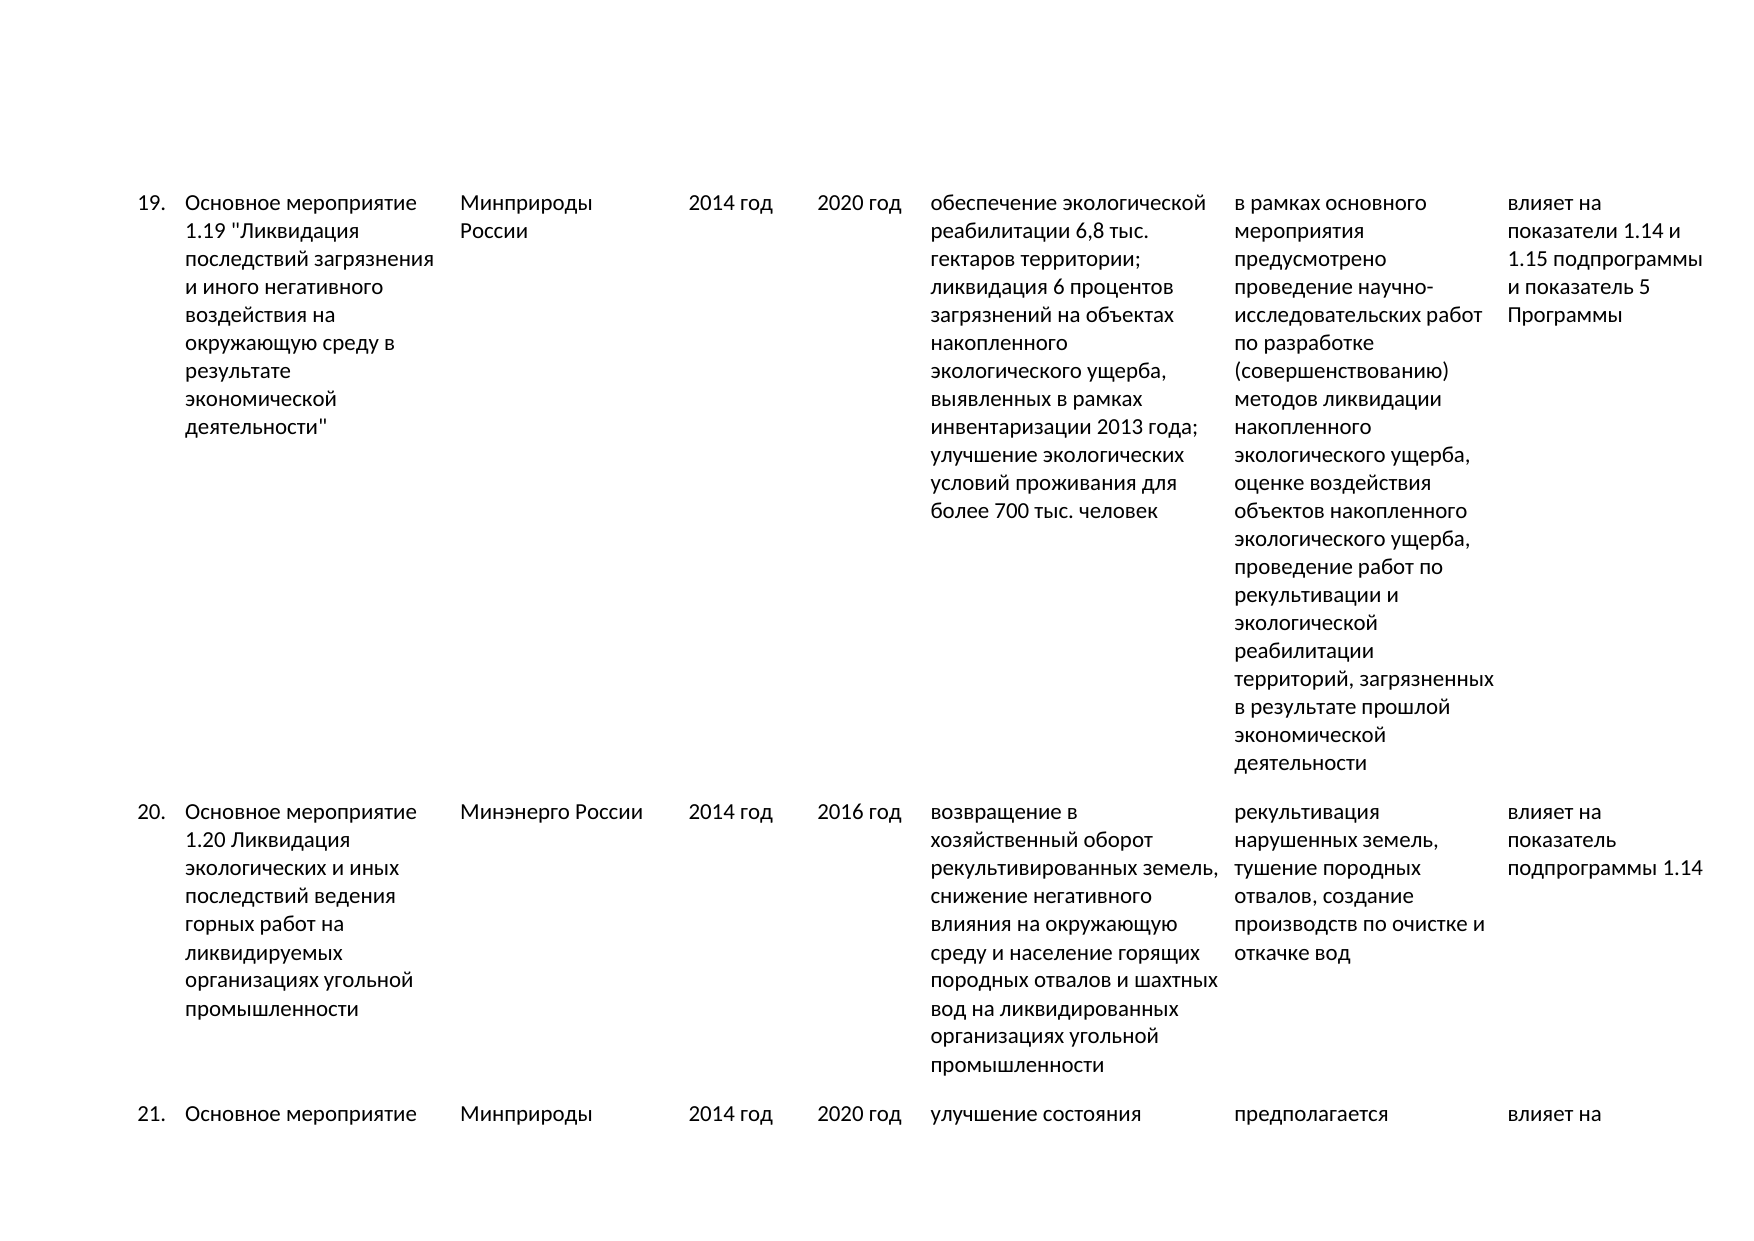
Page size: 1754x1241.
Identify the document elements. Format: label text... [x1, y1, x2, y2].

table_cell обеспечение экологической реабилитации 6,8 тыс. гектаров территории; ликвидация 6 процентов загрязнений на объектах накопленного экологического ущерба, выявленных в рамках инвентаризации 2013 года; улучшение экологических условий проживания для более 700 тыс. человек [924, 177, 1228, 787]
table_cell Минэнерго России [454, 787, 666, 1088]
table_cell 2014 год [666, 177, 795, 787]
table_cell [179, 1088, 453, 1138]
table_cell 2014 год [666, 1088, 795, 1138]
table_cell влияет на показатели 1.14 и 1.15 подпрограммы и показатель 5 Программы [1501, 177, 1713, 787]
table_cell 2020 год [795, 1088, 924, 1138]
table_cell возвращение в хозяйственный оборот рекультивированных земель, снижение негативного влияния на окружающую среду и население горящих породных отвалов и шахтных вод на ликвидированных организациях угольной промышленности [924, 787, 1228, 1088]
table_cell 2014 год [666, 787, 795, 1088]
table_cell Основное мероприятие 1.20 Ликвидация экологических и иных последствий ведения горных работ на ликвидируемых организациях угольной промышленности [179, 787, 453, 1088]
table_cell влияет на показатель подпрограммы 1.14 [1501, 787, 1713, 1088]
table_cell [1501, 1088, 1713, 1138]
table_cell 2016 год [795, 787, 924, 1088]
table_cell Основное мероприятие 1.19 "Ликвидация последствий загрязнения и иного негативного воздействия на окружающую среду в результате экономической деятельности" [179, 177, 453, 787]
table_cell рекультивация нарушенных земель, тушение породных отвалов, создание производств по очистке и откачке вод [1228, 787, 1501, 1088]
table_cell Минприроды России [454, 1088, 666, 1138]
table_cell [1228, 1088, 1501, 1138]
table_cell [924, 1088, 1228, 1138]
table_cell Минприроды России [454, 177, 666, 787]
table_cell в рамках основного мероприятия предусмотрено проведение научно-исследовательских работ по разработке (совершенствованию) методов ликвидации накопленного экологического ущерба, оценке воздействия объектов накопленного экологического ущерба, проведение работ по рекультивации и экологической реабилитации территорий, загрязненных в результате прошлой экономической деятельности [1228, 177, 1501, 787]
table_cell 2020 год [795, 177, 924, 787]
table_cell 21. [125, 1088, 178, 1138]
table_cell 19. [125, 177, 178, 787]
table_cell 20. [125, 787, 178, 1088]
